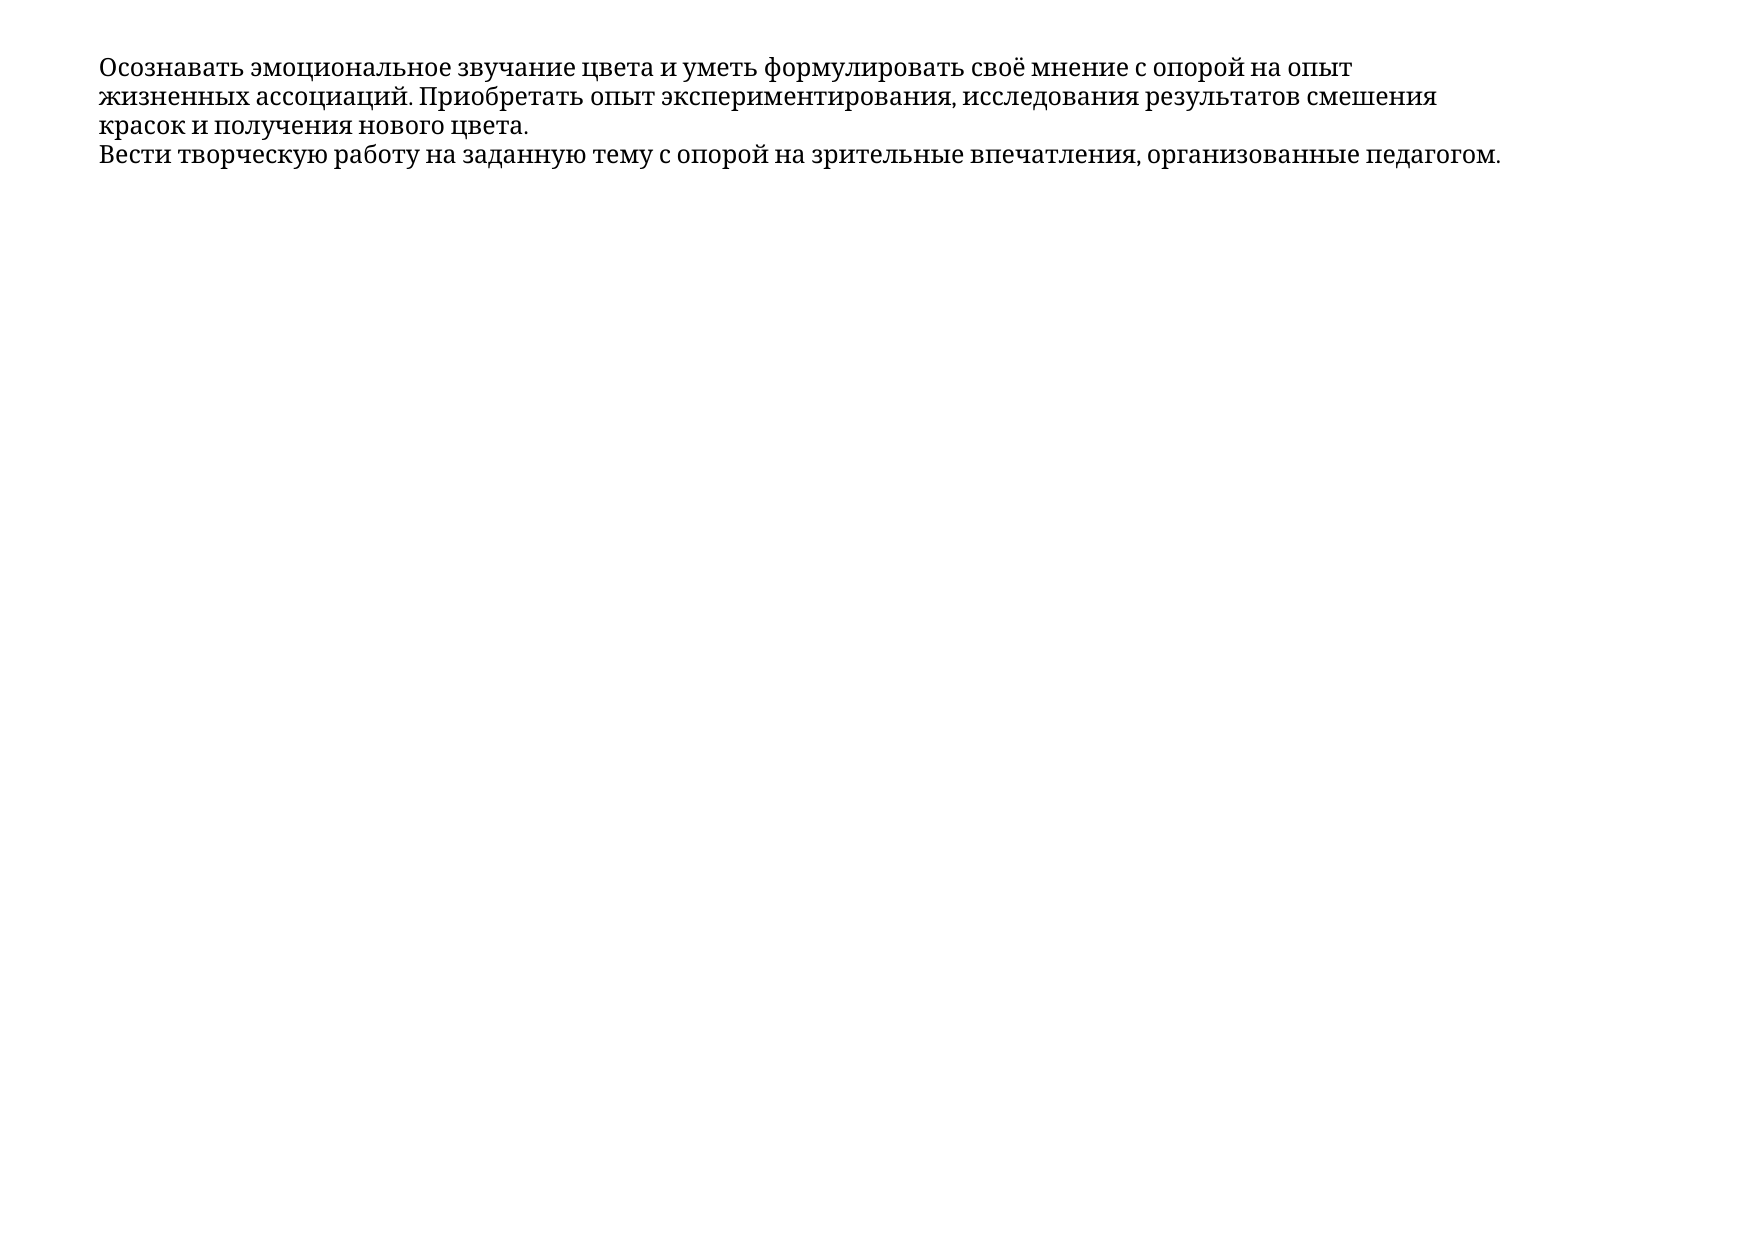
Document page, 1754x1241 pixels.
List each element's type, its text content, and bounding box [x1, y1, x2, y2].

text Вести творческую работу на заданную тему с опорой на зрительные впечатления, организованные педагогом. [99, 140, 1725, 169]
text Осознавать эмоциональное звучание цвета и уметь формулировать своё мнение с опорой на опыт жизненных ассоциаций. Приобретать опыт экспериментирования, исследования результатов смешения красок и получения нового цвета. [99, 54, 1500, 140]
